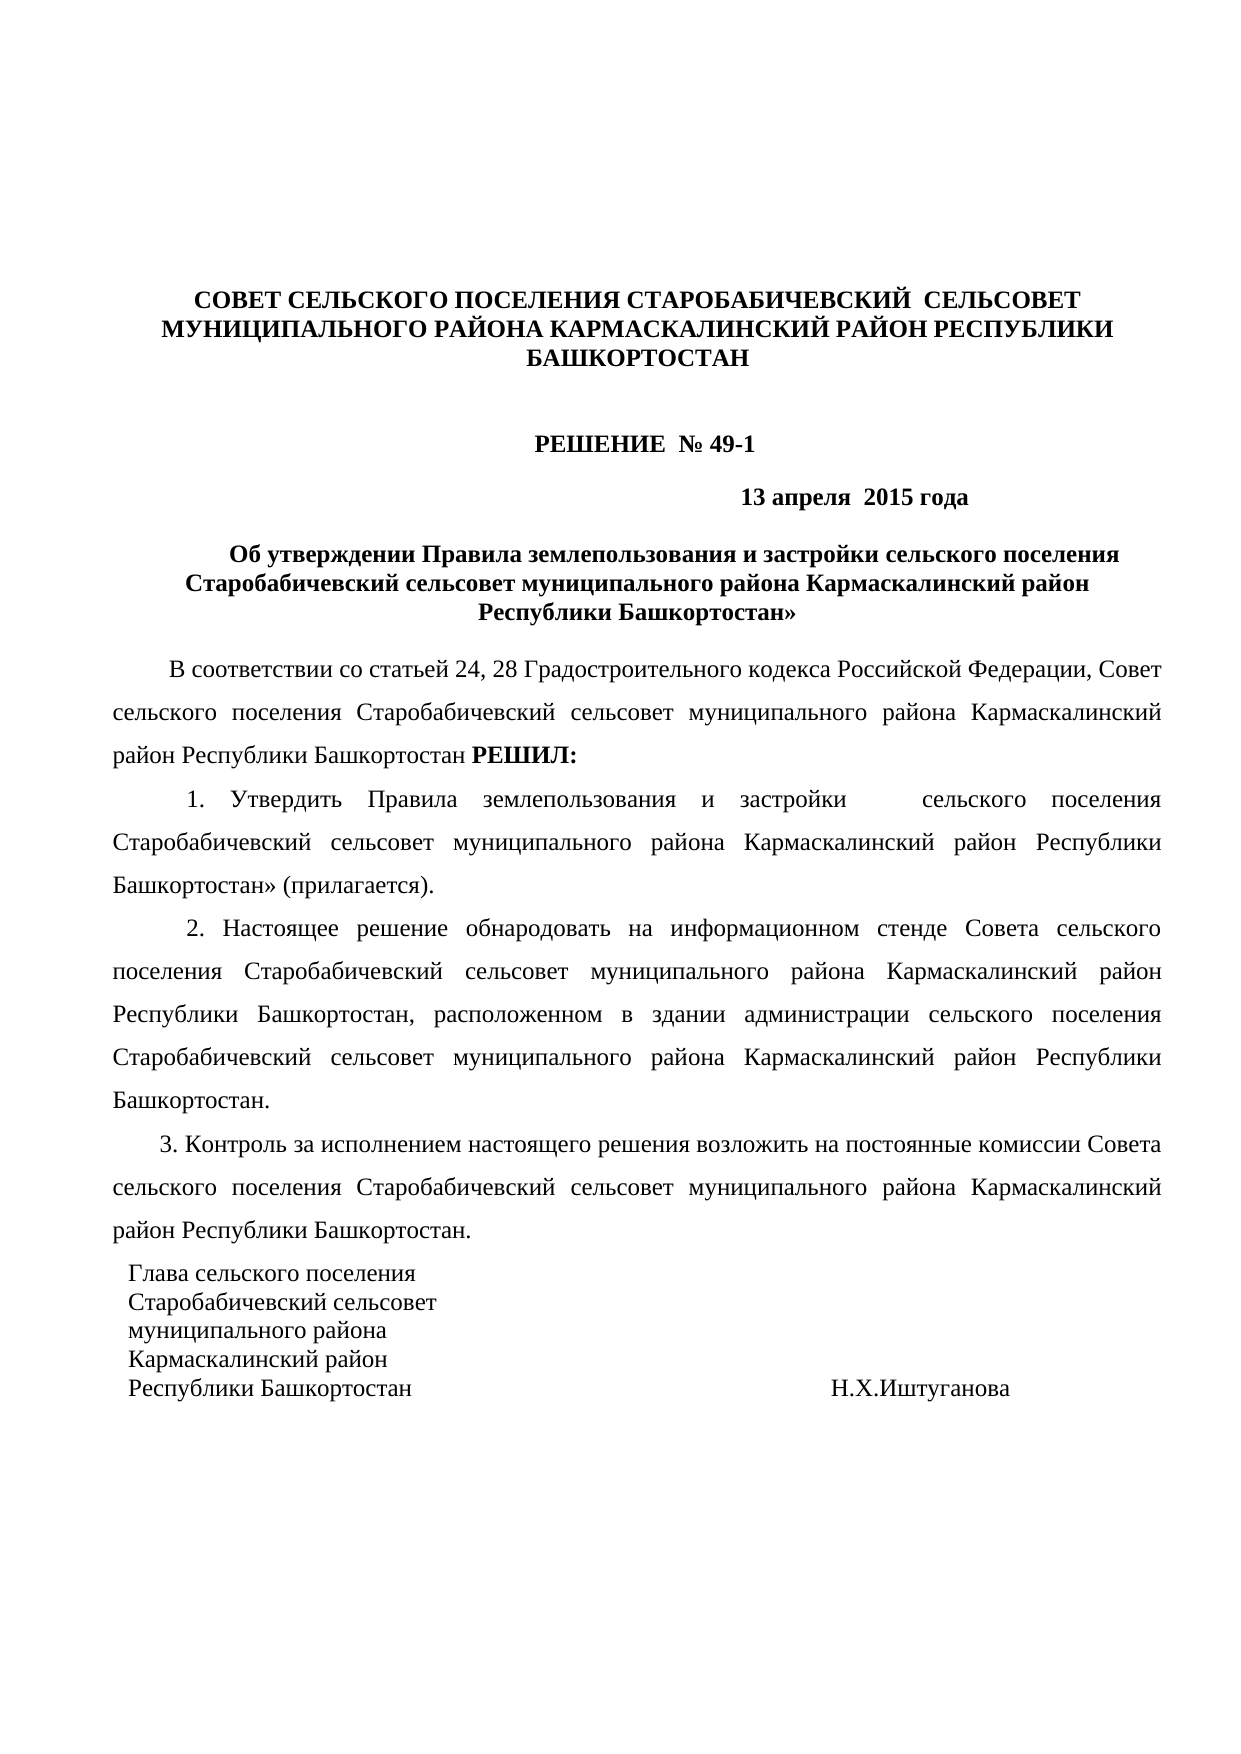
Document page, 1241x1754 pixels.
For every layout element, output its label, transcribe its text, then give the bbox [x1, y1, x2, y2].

text Старобабичевский сельсовет [112, 1287, 1162, 1316]
text 2. Настоящее решение обнародовать на информационном стенде Совета сельского поселения Старобабичевский сельсовет муниципального района Кармаскалинский район Республики Башкортостан, расположенном в здании администрации сельского поселения Старобабичевский сельсовет муниципального района Кармаскалинский район Республики Башкортостан. [112, 913, 1162, 1114]
text 3. Контроль за исполнением настоящего решения возложить на постоянные комиссии Совета сельского поселения Старобабичевский сельсовет муниципального района Кармаскалинский район Республики Башкортостан. [112, 1129, 1162, 1244]
text Об утверждении Правила землепользования и застройки сельского поселения Старобабичевский сельсовет муниципального района Кармаскалинский район Республики Башкортостан» [112, 539, 1162, 626]
text 13 апреля 2015 года [112, 482, 1162, 511]
text РЕШЕНИЕ № 49-1 [112, 429, 1162, 458]
text СОВЕТ СЕЛЬСКОГО ПОСЕЛЕНИЯ СТАРОБАБИЧЕВСКИЙ СЕЛЬСОВЕТ МУНИЦИПАЛЬНОГО РАЙОНА КАРМАСКАЛИНСКИЙ РАЙОН РЕСПУБЛИКИ БАШКОРТОСТАН [112, 285, 1163, 371]
text муниципального района [112, 1316, 1162, 1344]
text Кармаскалинский район [112, 1344, 1162, 1373]
text 1. Утвердить Правила землепользования и застройки сельского поселения Старобабичевский сельсовет муниципального района Кармаскалинский район Республики Башкортостан» (прилагается). [112, 784, 1162, 899]
text Республики Башкортостан Н.Х.Иштуганова [112, 1373, 1162, 1402]
text Глава сельского поселения [112, 1258, 1162, 1287]
text В соответствии со статьей 24, 28 Градостроительного кодекса Российской Федерации, Совет сельского поселения Старобабичевский сельсовет муниципального района Кармаскалинский район Республики Башкортостан РЕШИЛ: [112, 654, 1162, 769]
